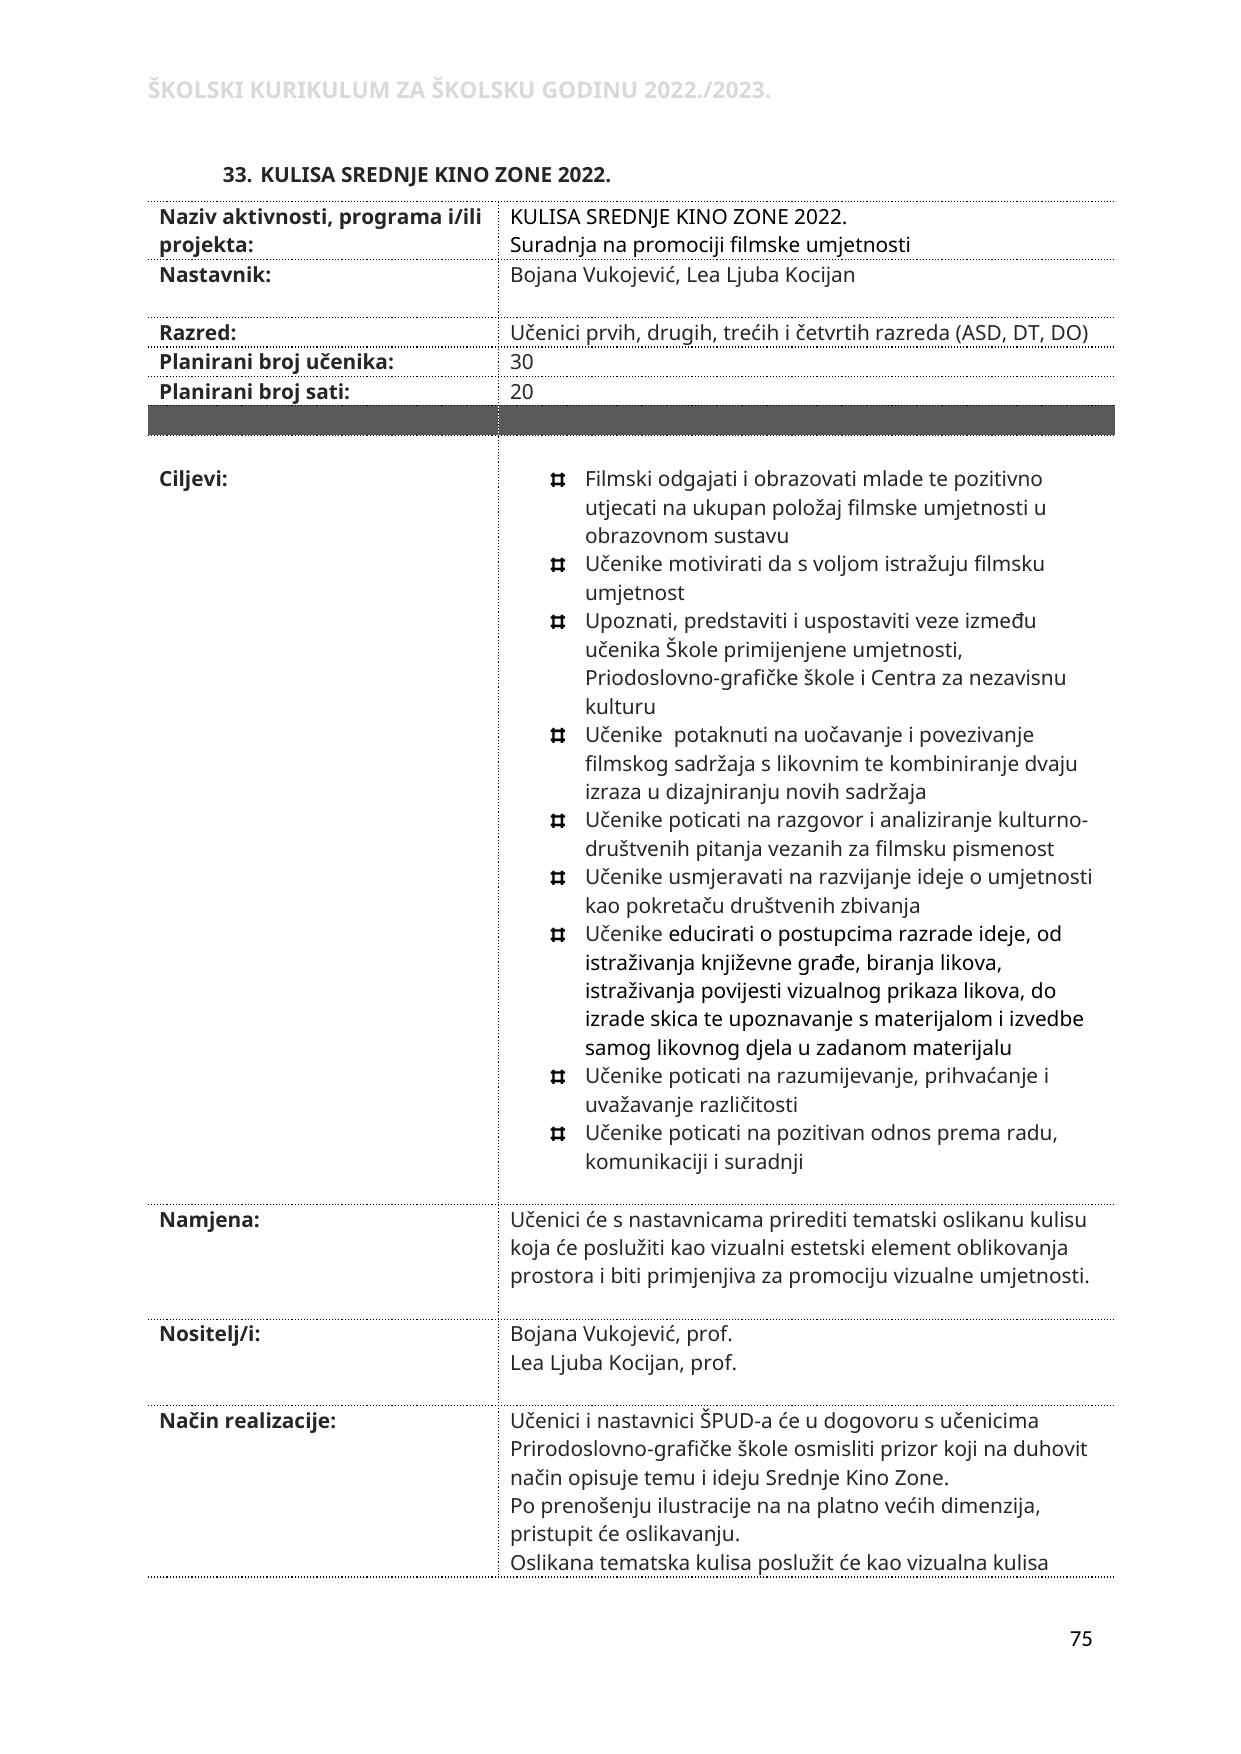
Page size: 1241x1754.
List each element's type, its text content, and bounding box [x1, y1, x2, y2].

table_cell Bojana Vukojević, prof. Lea Ljuba Kocijan, prof. [499, 1319, 1115, 1405]
table_cell Učenici prvih, drugih, trećih i četvrtih razreda (ASD, DT, DO) [499, 317, 1115, 346]
table_cell 30 [499, 346, 1115, 376]
table_header KULISA SREDNJE KINO ZONE 2022. Suradnja na promociji filmske umjetnosti [499, 201, 1115, 259]
table_cell Razred: [148, 317, 498, 346]
table_cell [499, 405, 1115, 435]
table_cell Planirani broj učenika: [148, 346, 498, 376]
picture [548, 1124, 565, 1141]
table_cell Nastavnik: [148, 259, 498, 317]
table_cell Bojana Vukojević, Lea Ljuba Kocijan [499, 259, 1115, 317]
picture [548, 725, 565, 743]
table_cell Planirani broj sati: [148, 376, 498, 405]
table_cell Način realizacije: [148, 1405, 498, 1576]
picture [548, 555, 565, 572]
table_cell Nositelj/i: [148, 1319, 498, 1405]
table_cell Filmski odgajati i obrazovati mlade te pozitivno utjecati na ukupan položaj filmske umjetnosti u obrazovnom sustavu Učenike motivirati da s voljom istražuju filmsku umjetnost Upoznati, predstaviti i uspostaviti veze između učenika Škole primijenjene umjetnosti, Priodoslovno-grafičke škole i Centra za nezavisnu kulturu Učenike potaknuti na uočavanje i povezivanje filmskog sadržaja s likovnim te kombiniranje dvaju izraza u dizajniranju novih sadržaja Učenike poticati na razgovor i analiziranje kulturno-društvenih pitanja vezanih za filmsku pismenost Učenike usmjeravati na razvijanje ideje o umjetnosti kao pokretaču društvenih zbivanja Učenike educirati o postupcima razrade ideje, od istraživanja književne građe, biranja likova, istraživanja povijesti vizualnog prikaza likova, do izrade skica te upoznavanje s materijalom i izvedbe samog likovnog djela u zadanom materijalu Učenike poticati na razumijevanje, prihvaćanje i uvažavanje različitosti Učenike poticati na pozitivan odnos prema radu, komunikaciji i suradnji [499, 435, 1115, 1204]
picture [548, 612, 565, 629]
table_cell Učenici će s nastavnicama prirediti tematski oslikanu kulisu koja će poslužiti kao vizualni estetski element oblikovanja prostora i biti primjenjiva za promociju vizualne umjetnosti. [499, 1204, 1115, 1318]
picture [548, 811, 565, 828]
picture [548, 470, 565, 487]
picture [548, 925, 565, 942]
subtitle KULISA SREDNJE KINO ZONE 2022. [223, 160, 1093, 188]
picture [548, 868, 565, 885]
table_cell Namjena: [148, 1204, 498, 1318]
table_cell Ciljevi: [148, 435, 498, 1204]
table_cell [499, 1405, 1115, 1576]
table_cell 20 [499, 376, 1115, 405]
picture [548, 1067, 565, 1084]
table_cell [148, 405, 498, 435]
table_header Naziv aktivnosti, programa i/ili projekta: [148, 201, 498, 259]
